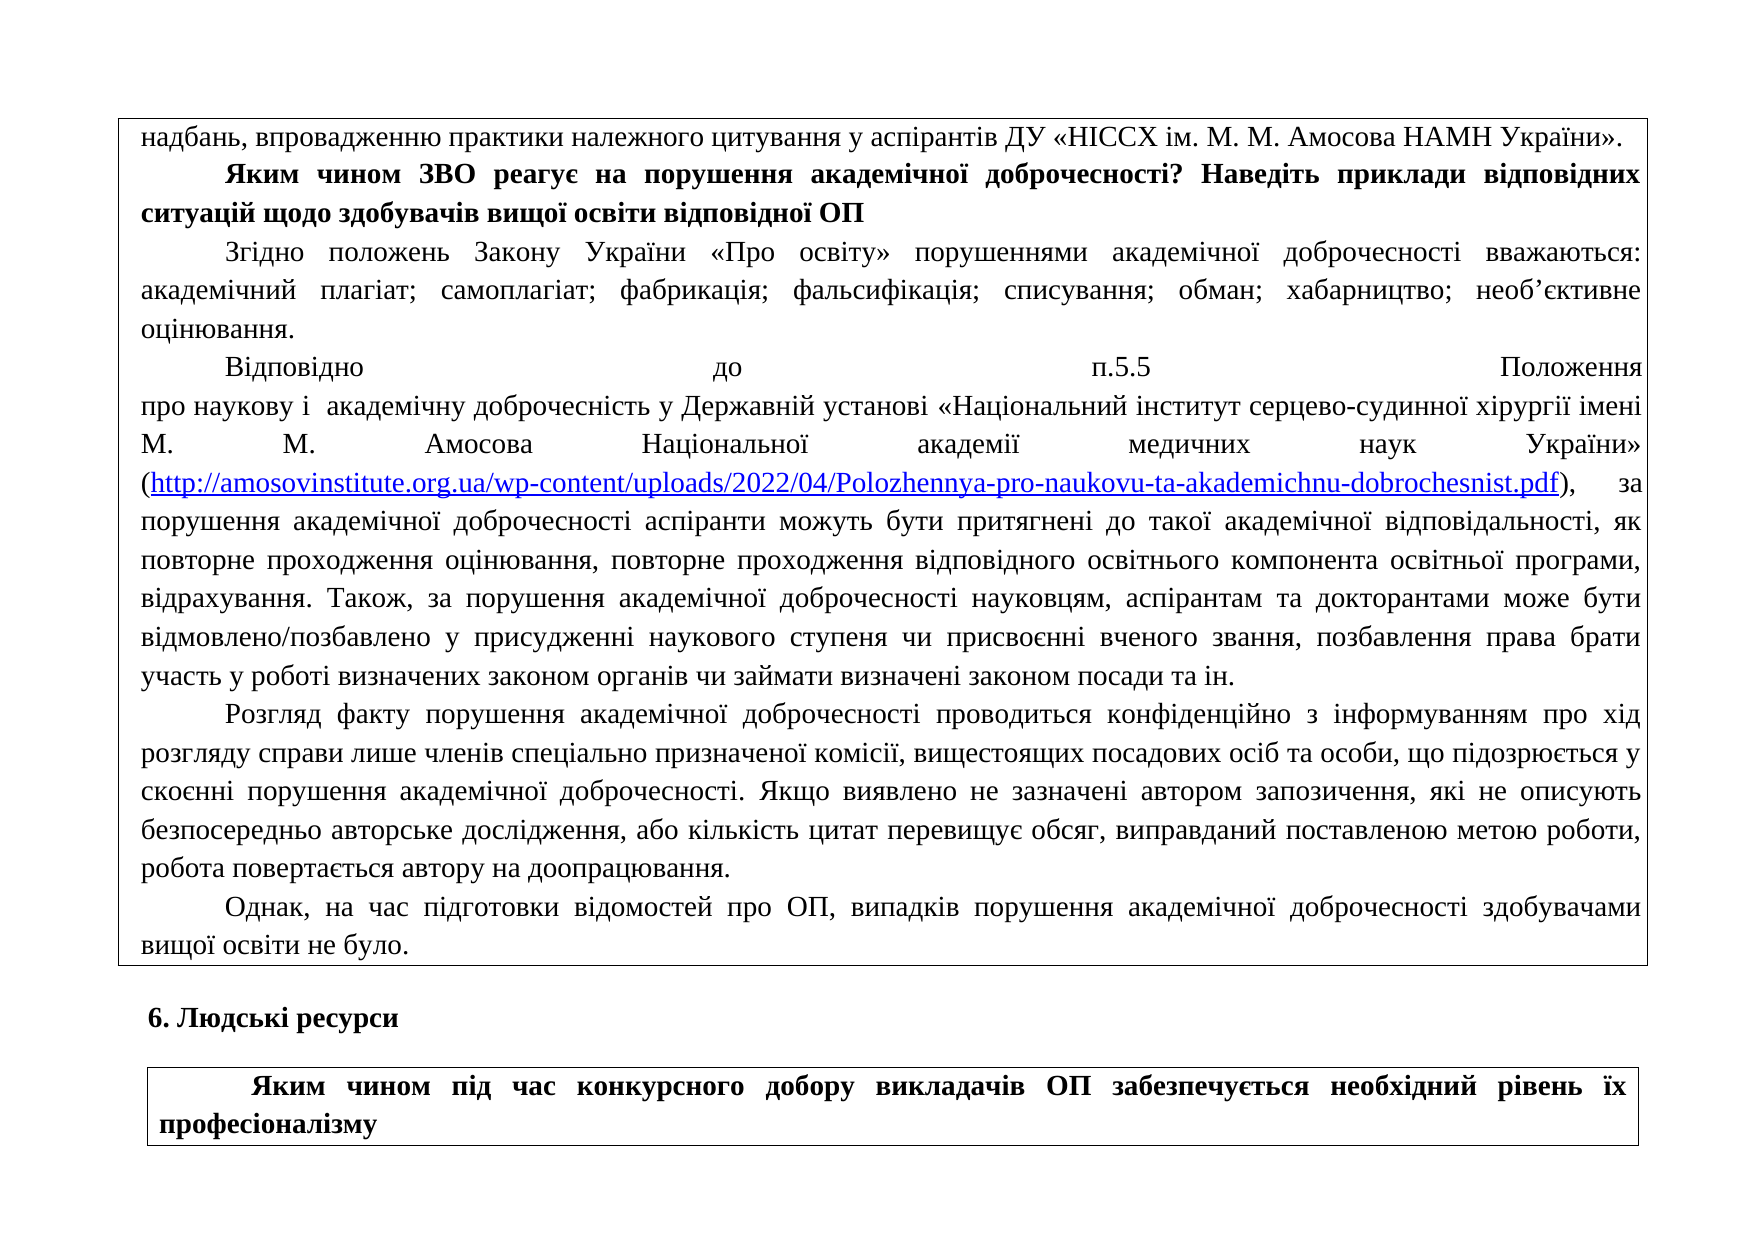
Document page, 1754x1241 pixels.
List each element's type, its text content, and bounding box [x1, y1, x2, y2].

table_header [148, 1068, 1638, 1144]
text 6. Людські ресурси [148, 1000, 1636, 1033]
table_cell [119, 119, 1647, 965]
